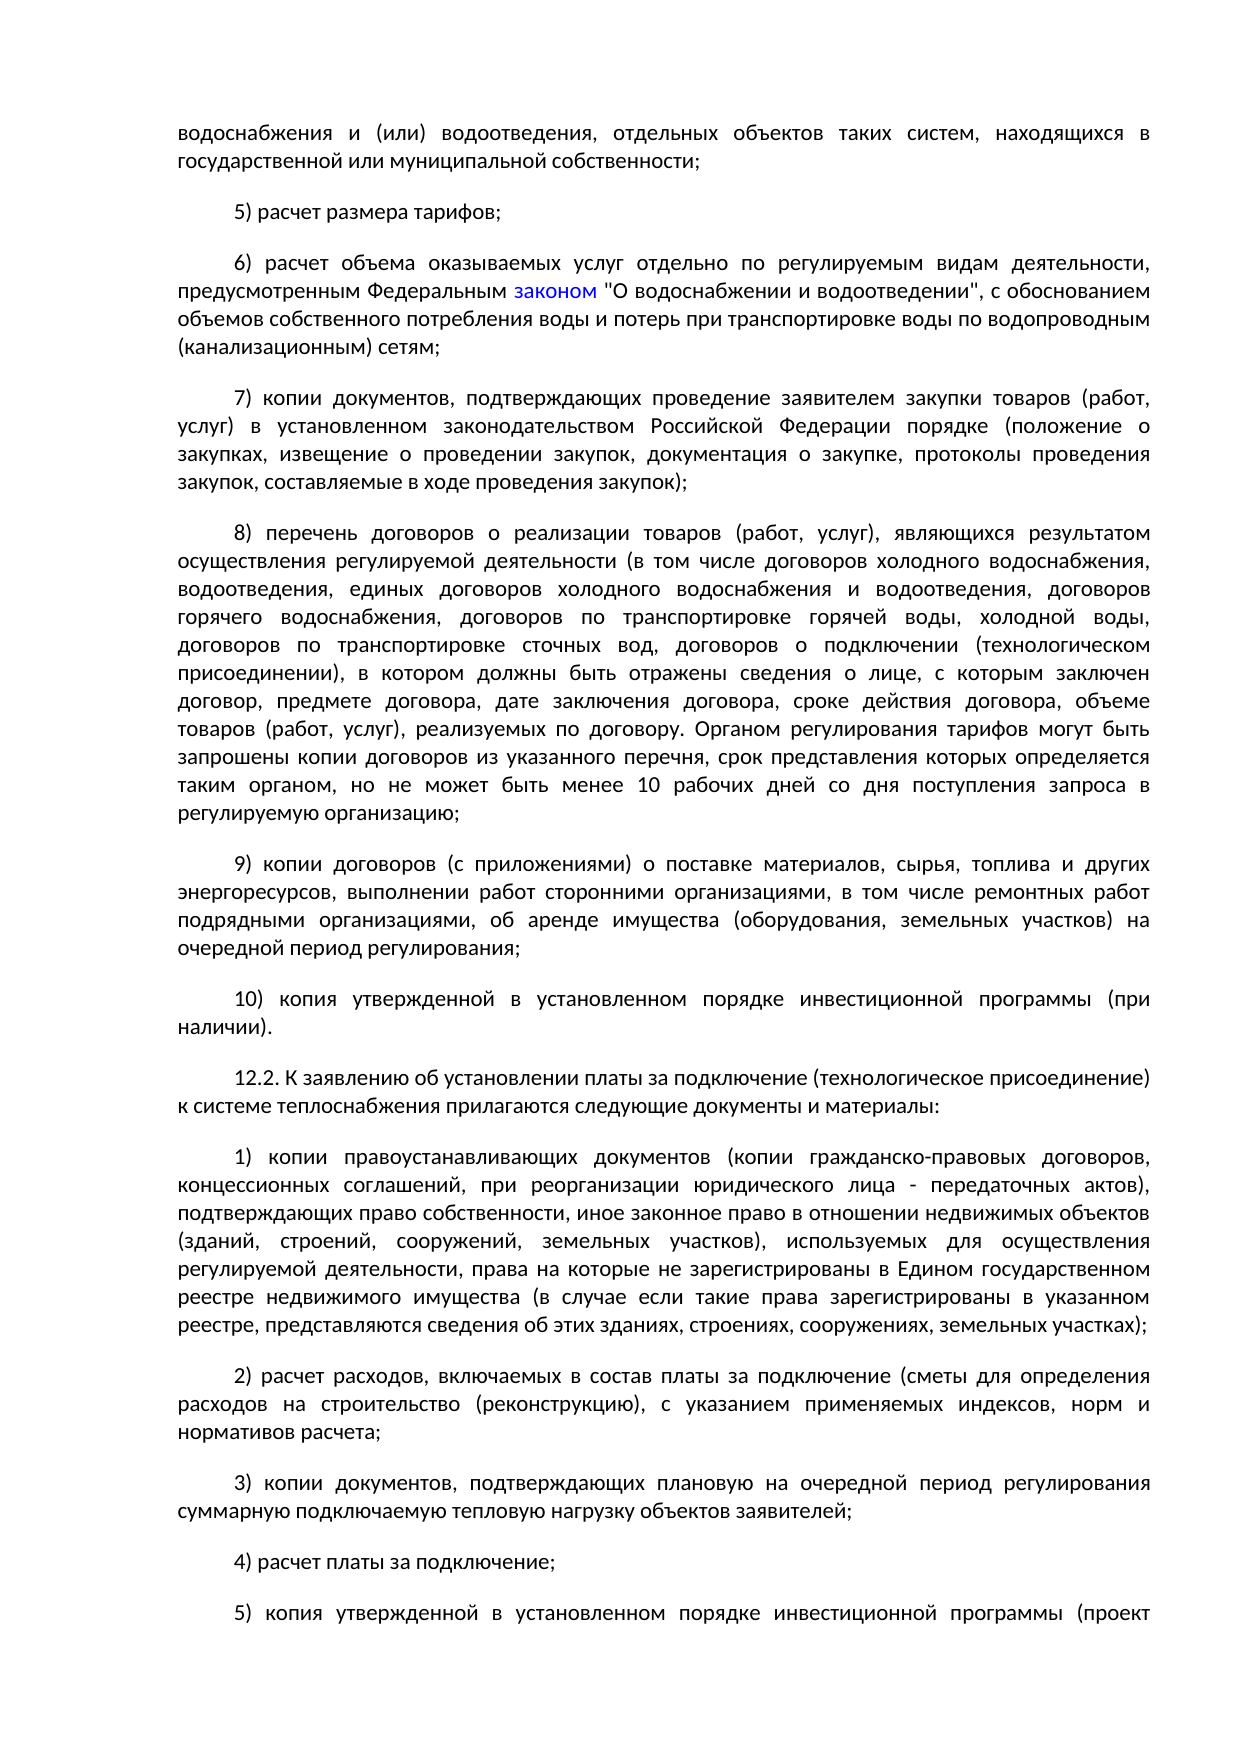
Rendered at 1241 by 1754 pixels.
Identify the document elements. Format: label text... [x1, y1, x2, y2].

text 10) копия утвержденной в установленном порядке инвестиционной программы (при наличии). [177, 984, 1152, 1040]
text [177, 1598, 1152, 1626]
text 6) расчет объема оказываемых услуг отдельно по регулируемым видам деятельности, предусмотренным Федеральным законом "О водоснабжении и водоотведении", с обоснованием объемов собственного потребления воды и потерь при транспортировке воды по водопроводным (канализационным) сетям; [177, 248, 1152, 360]
text 7) копии документов, подтверждающих проведение заявителем закупки товаров (работ, услуг) в установленном законодательством Российской Федерации порядке (положение о закупках, извещение о проведении закупок, документация о закупке, протоколы проведения закупок, составляемые в ходе проведения закупок); [177, 383, 1152, 495]
text 4) расчет платы за подключение; [177, 1547, 1152, 1575]
text 12.2. К заявлению об установлении платы за подключение (технологическое присоединение) к системе теплоснабжения прилагаются следующие документы и материалы: [177, 1063, 1152, 1119]
text 2) расчет расходов, включаемых в состав платы за подключение (сметы для определения расходов на строительство (реконструкцию), с указанием применяемых индексов, норм и нормативов расчета; [177, 1361, 1152, 1445]
text 3) копии документов, подтверждающих плановую на очередной период регулирования суммарную подключаемую тепловую нагрузку объектов заявителей; [177, 1468, 1152, 1524]
text 5) расчет размера тарифов; [177, 197, 1152, 225]
text 9) копии договоров (с приложениями) о поставке материалов, сырья, топлива и других энергоресурсов, выполнении работ сторонними организациями, в том числе ремонтных работ подрядными организациями, об аренде имущества (оборудования, земельных участков) на очередной период регулирования; [177, 849, 1152, 961]
text 8) перечень договоров о реализации товаров (работ, услуг), являющихся результатом осуществления регулируемой деятельности (в том числе договоров холодного водоснабжения, водоотведения, единых договоров холодного водоснабжения и водоотведения, договоров горячего водоснабжения, договоров по транспортировке горячей воды, холодной воды, договоров по транспортировке сточных вод, договоров о подключении (технологическом присоединении), в котором должны быть отражены сведения о лице, с которым заключен договор, предмете договора, дате заключения договора, сроке действия договора, объеме товаров (работ, услуг), реализуемых по договору. Органом регулирования тарифов могут быть запрошены копии договоров из указанного перечня, срок представления которых определяется таким органом, но не может быть менее 10 рабочих дней со дня поступления запроса в регулируемую организацию; [177, 518, 1152, 826]
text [177, 118, 1152, 174]
